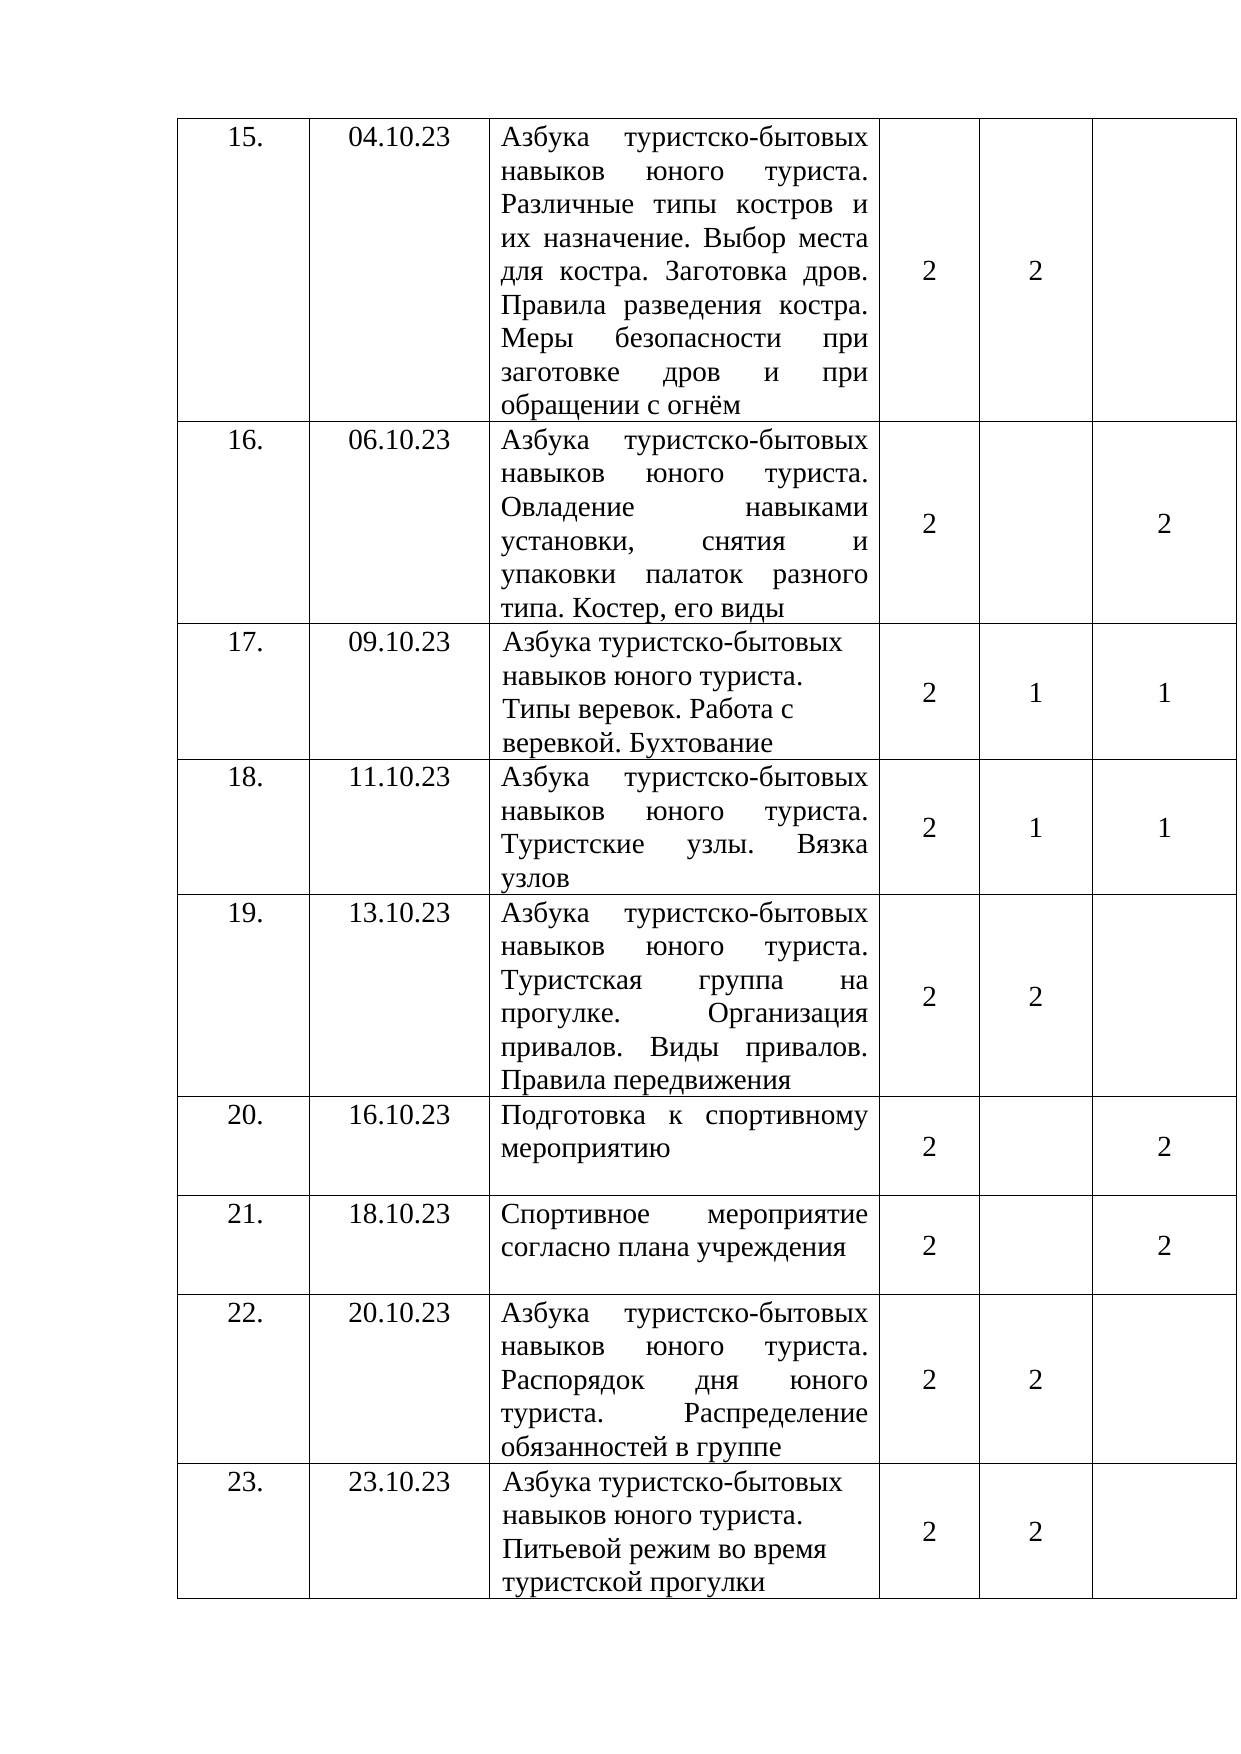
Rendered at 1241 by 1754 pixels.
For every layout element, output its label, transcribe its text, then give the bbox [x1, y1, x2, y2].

table_cell [178, 422, 309, 623]
table_cell [178, 1097, 309, 1195]
table_cell 2 [880, 1464, 979, 1598]
table_cell [178, 760, 309, 894]
table_cell [178, 1464, 309, 1598]
table_cell 1 [980, 760, 1092, 894]
table_cell 2 [880, 895, 979, 1096]
table_cell Азбука туристско-бытовых навыков юного туриста. Питьевой режим во время туристской прогулки [490, 1464, 879, 1598]
table_cell 2 [880, 119, 979, 421]
table_cell 1 [980, 624, 1092, 758]
table_cell 20.10.23 [310, 1295, 489, 1463]
table_cell Спортивное мероприятие согласно плана учреждения [490, 1196, 879, 1294]
table_cell Азбука туристско-бытовых навыков юного туриста. Распорядок дня юного туриста. Распределение обязанностей в группе [490, 1295, 879, 1463]
table_cell 1 [1093, 760, 1236, 894]
table_cell 2 [880, 1097, 979, 1195]
table_cell 18.10.23 [310, 1196, 489, 1294]
table_cell 1 [1093, 624, 1236, 758]
table_cell 2 [980, 119, 1092, 421]
table_cell 2 [880, 760, 979, 894]
table_cell 2 [880, 1295, 979, 1463]
table_cell 2 [1093, 422, 1236, 623]
table_cell [178, 624, 309, 758]
table_cell [1093, 1295, 1236, 1463]
table_cell [980, 1196, 1092, 1294]
table_cell Азбука туристско-бытовых навыков юного туриста. Типы веревок. Работа с веревкой. Бухтование [490, 624, 879, 758]
table_cell [178, 1295, 309, 1463]
table_cell 2 [880, 1196, 979, 1294]
table_cell 16.10.23 [310, 1097, 489, 1195]
table_cell [980, 1097, 1092, 1195]
table_cell 23.10.23 [310, 1464, 489, 1598]
table_cell 09.10.23 [310, 624, 489, 758]
table_cell 2 [1093, 1097, 1236, 1195]
table_cell 2 [880, 422, 979, 623]
table_cell 13.10.23 [310, 895, 489, 1096]
table_cell Азбука туристско-бытовых навыков юного туриста. Различные типы костров и их назначение. Выбор места для костра. Заготовка дров. Правила разведения костра. Меры безопасности при заготовке дров и при обращении с огнём [490, 119, 879, 421]
table_cell 2 [880, 624, 979, 758]
table_cell Азбука туристско-бытовых навыков юного туриста. Овладение навыками установки, снятия и упаковки палаток разного типа. Костер, его виды [490, 422, 879, 623]
table_cell 11.10.23 [310, 760, 489, 894]
table_cell 2 [980, 1464, 1092, 1598]
table_cell [1093, 895, 1236, 1096]
table_cell [178, 1196, 309, 1294]
table_cell [1093, 1464, 1236, 1598]
table_cell Азбука туристско-бытовых навыков юного туриста. Туристские узлы. Вязка узлов [490, 760, 879, 894]
table_cell Подготовка к спортивному мероприятию [490, 1097, 879, 1195]
table_cell Азбука туристско-бытовых навыков юного туриста. Туристская группа на прогулке. Организация привалов. Виды привалов. Правила передвижения [490, 895, 879, 1096]
table_cell [178, 895, 309, 1096]
table_cell [1093, 119, 1236, 421]
table_cell 2 [1093, 1196, 1236, 1294]
table_cell [178, 119, 309, 421]
table_cell 06.10.23 [310, 422, 489, 623]
table_cell 2 [980, 1295, 1092, 1463]
table_cell 2 [980, 895, 1092, 1096]
table_cell [980, 422, 1092, 623]
table_cell 04.10.23 [310, 119, 489, 421]
